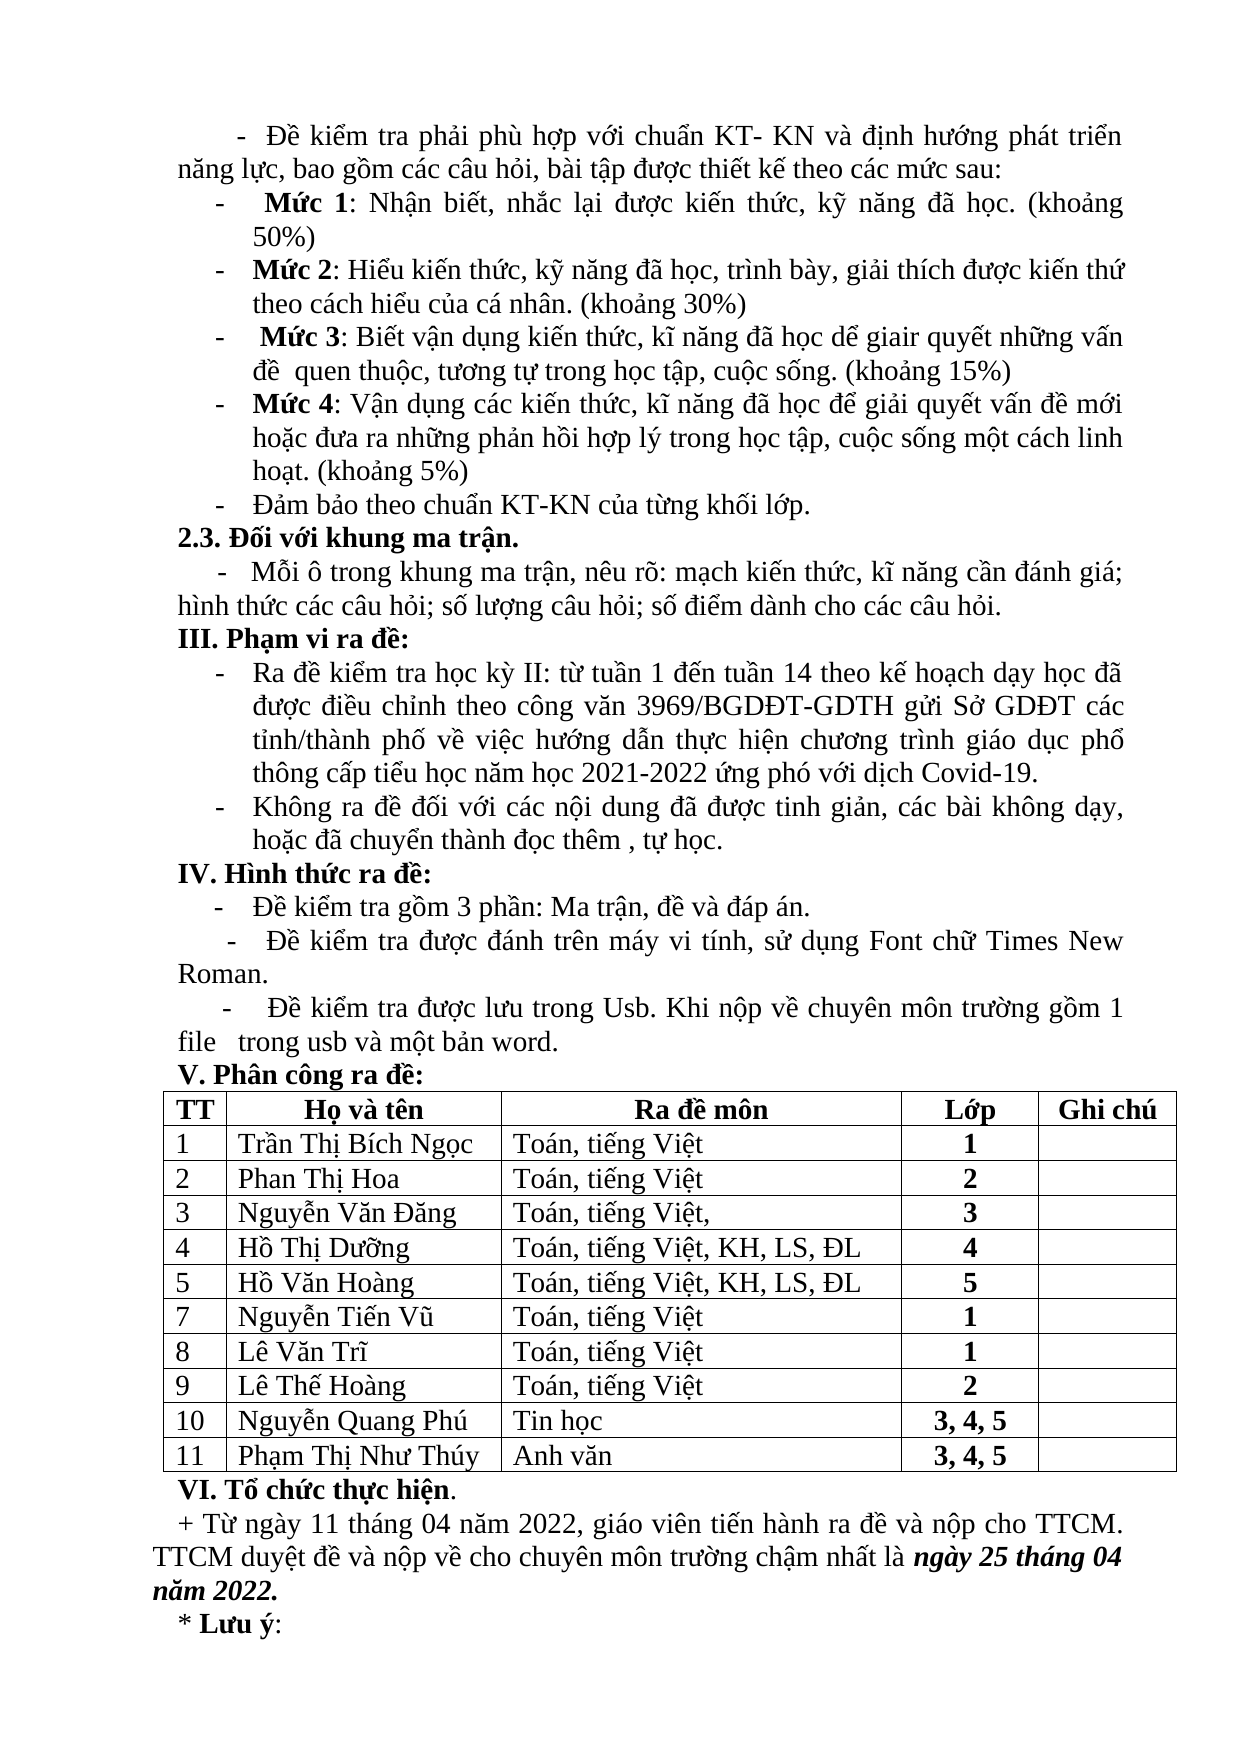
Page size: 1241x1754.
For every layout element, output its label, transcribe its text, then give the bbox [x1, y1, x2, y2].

table_cell Toán, tiếng Việt [502, 1161, 901, 1194]
text + Từ ngày 11 tháng 04 năm 2022, giáo viên tiến hành ra đề và nộp cho TTCM. TTCM duyệt đề và nộp về cho chuyên môn trường chậm nhất là ngày 25 tháng 04 năm 2022. [152, 1506, 1125, 1606]
table_cell 9 [164, 1369, 226, 1402]
table_cell 2 [164, 1161, 226, 1194]
text - Đề kiểm tra phải phù hợp với chuẩn KT- KN và định hướng phát triển năng lực, bao gồm các câu hỏi, bài tập được thiết kế theo các mức sau: [177, 118, 1125, 185]
table_cell [1039, 1126, 1176, 1160]
list Mức 1: Nhận biết, nhắc lại được kiến thức, kỹ năng đã học. (khoảng 50%) [215, 185, 1125, 252]
table_header Ra đề môn [502, 1092, 901, 1125]
table_cell [1039, 1369, 1176, 1402]
table_cell Toán, tiếng Việt [502, 1334, 901, 1367]
table_cell 2 [902, 1369, 1038, 1402]
table_cell 8 [164, 1334, 226, 1367]
table_cell Toán, tiếng Việt, [502, 1196, 901, 1229]
table_cell [1039, 1334, 1176, 1367]
table_cell 3 [902, 1196, 1038, 1229]
table_cell Phan Thị Hoa [227, 1161, 501, 1194]
table_cell [1039, 1299, 1176, 1333]
table_header TT [164, 1092, 226, 1125]
table_cell Nguyễn Tiến Vũ [227, 1299, 501, 1333]
table_cell 1 [902, 1299, 1038, 1333]
table_cell Lê Văn Trĩ [227, 1334, 501, 1367]
table_cell 5 [902, 1265, 1038, 1298]
table_cell 1 [902, 1126, 1038, 1160]
table_cell Nguyễn Văn Đăng [227, 1196, 501, 1229]
text III. Phạm vi ra đề: [177, 621, 1125, 655]
table_cell Nguyễn Quang Phú [227, 1403, 501, 1437]
text - Đề kiểm tra được lưu trong Usb. Khi nộp về chuyên môn trường gồm 1 file trong usb và một bản word. [177, 990, 1125, 1057]
table_cell 11 [164, 1438, 226, 1471]
table_cell [1039, 1438, 1176, 1471]
table_cell Toán, tiếng Việt [502, 1369, 901, 1402]
table_cell 10 [164, 1403, 226, 1437]
table_cell Trần Thị Bích Ngọc [227, 1126, 501, 1160]
text - Đề kiểm tra được đánh trên máy vi tính, sử dụng Font chữ Times New Roman. [177, 923, 1125, 990]
table_header Họ và tên [227, 1092, 501, 1125]
table_cell Toán, tiếng Việt [502, 1299, 901, 1333]
list Đảm bảo theo chuẩn KT-KN của từng khối lớp. [215, 487, 1125, 521]
list Mức 3: Biết vận dụng kiến thức, kĩ năng đã học dể giair quyết những vấn đề quen thuộc, tương tự trong học tập, cuộc sống. (khoảng 15%) [215, 319, 1125, 386]
table_cell 1 [902, 1334, 1038, 1367]
table_cell [1039, 1196, 1176, 1229]
text - Đề kiểm tra gồm 3 phần: Ma trận, đề và đáp án. [177, 889, 1125, 923]
text 2.3. Đối với khung ma trận. [177, 521, 1125, 554]
table_cell Toán, tiếng Việt, KH, LS, ĐL [502, 1265, 901, 1298]
table_cell 3, 4, 5 [902, 1403, 1038, 1437]
table_cell 3, 4, 5 [902, 1438, 1038, 1471]
table_cell [1039, 1403, 1176, 1437]
table_cell Lê Thế Hoàng [227, 1369, 501, 1402]
text VI. Tổ chức thực hiện. [177, 1472, 1125, 1506]
table_cell 4 [902, 1230, 1038, 1264]
table_header Ghi chú [1039, 1092, 1176, 1125]
table_cell 7 [164, 1299, 226, 1333]
table_cell Anh văn [502, 1438, 901, 1471]
table_cell 2 [902, 1161, 1038, 1194]
table_cell Toán, tiếng Việt, KH, LS, ĐL [502, 1230, 901, 1264]
list Ra đề kiểm tra học kỳ II: từ tuần 1 đến tuần 14 theo kế hoạch dạy học đã được điều chỉnh theo công văn 3969/BGDĐT-GDTH gửi Sở GDĐT các tỉnh/thành phố về việc hướng dẫn thực hiện chương trình giáo dục phổ thông cấp tiểu học năm học 2021-2022 ứng phó với dịch Covid-19. [215, 655, 1125, 789]
text * Lưu ý: [177, 1606, 1125, 1640]
table_cell 5 [164, 1265, 226, 1298]
table_cell Hồ Thị Dưỡng [227, 1230, 501, 1264]
table_cell [1039, 1230, 1176, 1264]
table_cell 1 [164, 1126, 226, 1160]
text - Mỗi ô trong khung ma trận, nêu rõ: mạch kiến thức, kĩ năng cần đánh giá; hình thức các câu hỏi; số lượng câu hỏi; số điểm dành cho các câu hỏi. [177, 554, 1125, 621]
text IV. Hình thức ra đề: [177, 856, 1125, 889]
table_cell Phạm Thị Như Thúy [227, 1438, 501, 1471]
list Không ra đề đối với các nội dung đã được tinh giản, các bài không dạy, hoặc đã chuyển thành đọc thêm , tự học. [215, 789, 1125, 856]
table_cell 3 [164, 1196, 226, 1229]
table_cell Toán, tiếng Việt [502, 1126, 901, 1160]
table_cell [1039, 1265, 1176, 1298]
text V. Phân công ra đề: [177, 1057, 1125, 1091]
list Mức 2: Hiểu kiến thức, kỹ năng đã học, trình bày, giải thích được kiến thứ theo cách hiểu của cá nhân. (khoảng 30%) [215, 252, 1125, 319]
table_cell Tin học [502, 1403, 901, 1437]
table_cell [1039, 1161, 1176, 1194]
table_cell 4 [164, 1230, 226, 1264]
table_header Lớp [902, 1092, 1038, 1125]
table_cell Hồ Văn Hoàng [227, 1265, 501, 1298]
list Mức 4: Vận dụng các kiến thức, kĩ năng đã học để giải quyết vấn đề mới hoặc đưa ra những phản hồi hợp lý trong học tập, cuộc sống một cách linh hoạt. (khoảng 5%) [215, 386, 1125, 487]
